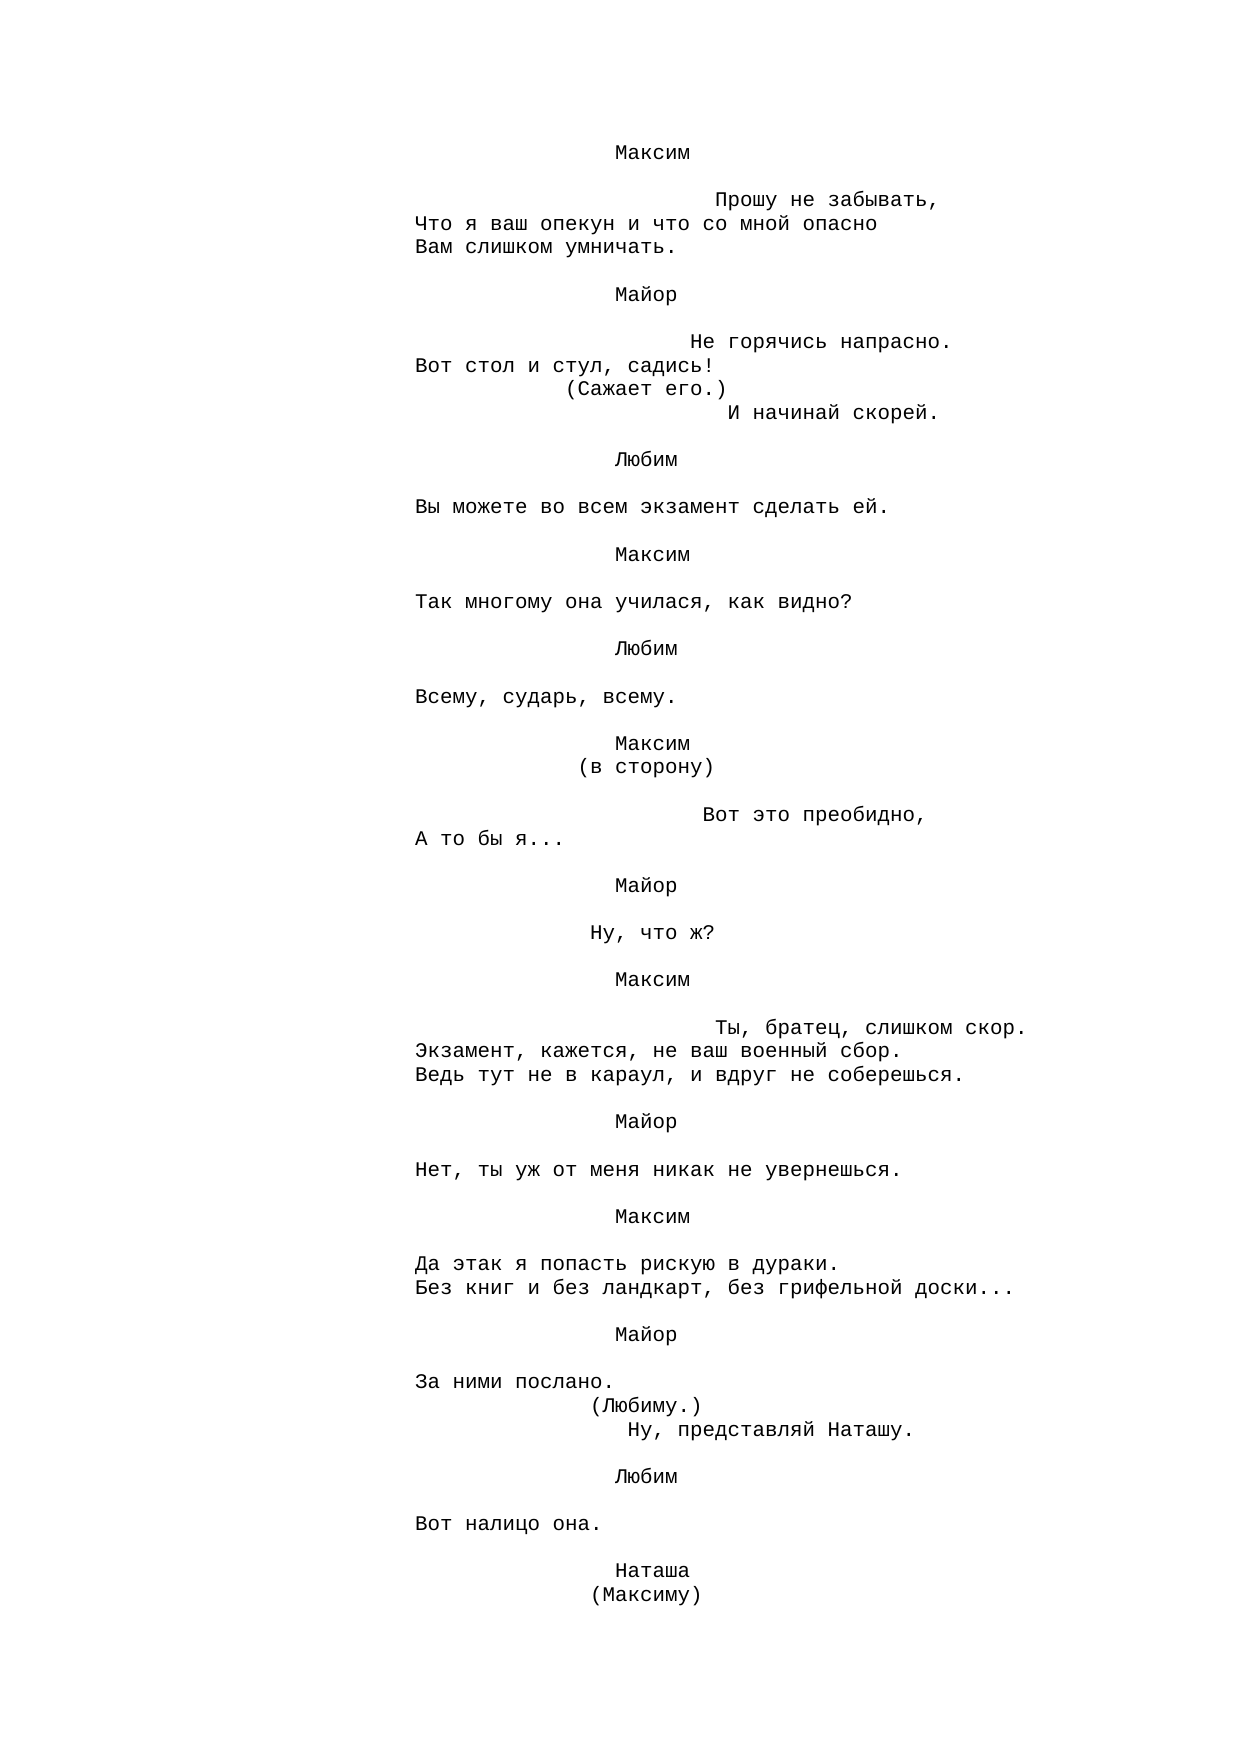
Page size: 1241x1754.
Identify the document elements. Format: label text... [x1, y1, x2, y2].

text Майор [177, 284, 1152, 307]
text Всему, сударь, всему. [177, 686, 1152, 709]
text Вот налицо она. [177, 1513, 1152, 1537]
text Вот это преобидно, [177, 804, 1152, 827]
text Майор [177, 875, 1152, 898]
text Майор [177, 1324, 1152, 1348]
text А то бы я... [177, 827, 1152, 851]
text (Любиму.) [177, 1395, 1152, 1419]
text И начинай скорей. [177, 402, 1152, 426]
text Наташа [177, 1561, 1152, 1584]
text Вот стол и стул, садись! [177, 354, 1152, 378]
text Любим [177, 638, 1152, 662]
text Максим [177, 544, 1152, 567]
text Ну, что ж? [177, 922, 1152, 946]
text Вам слишком умничать. [177, 236, 1152, 260]
text Любим [177, 449, 1152, 473]
text Да этак я попасть рискую в дураки. [177, 1253, 1152, 1277]
text Вы можете во всем экзамент сделать ей. [177, 496, 1152, 520]
text Прошу не забывать, [177, 189, 1152, 213]
text Ты, братец, слишком скор. [177, 1017, 1152, 1040]
text Ну, представляй Наташу. [177, 1419, 1152, 1442]
text Так многому она училася, как видно? [177, 591, 1152, 615]
text Максим [177, 733, 1152, 757]
text Любим [177, 1466, 1152, 1489]
text Максим [177, 1206, 1152, 1229]
text (в сторону) [177, 757, 1152, 780]
text Что я ваш опекун и что со мной опасно [177, 213, 1152, 236]
text Экзамент, кажется, не ваш военный сбор. [177, 1040, 1152, 1064]
text (Максиму) [177, 1584, 1152, 1608]
text Без книг и без ландкарт, без грифельной доски... [177, 1277, 1152, 1300]
text За ними послано. [177, 1371, 1152, 1395]
text Нет, ты уж от меня никак не увернешься. [177, 1158, 1152, 1182]
text Не горячись напрасно. [177, 331, 1152, 354]
text Максим [177, 969, 1152, 993]
text Ведь тут не в караул, и вдруг не соберешься. [177, 1064, 1152, 1088]
text Майор [177, 1111, 1152, 1135]
text Максим [177, 142, 1152, 165]
text (Сажает его.) [177, 378, 1152, 402]
